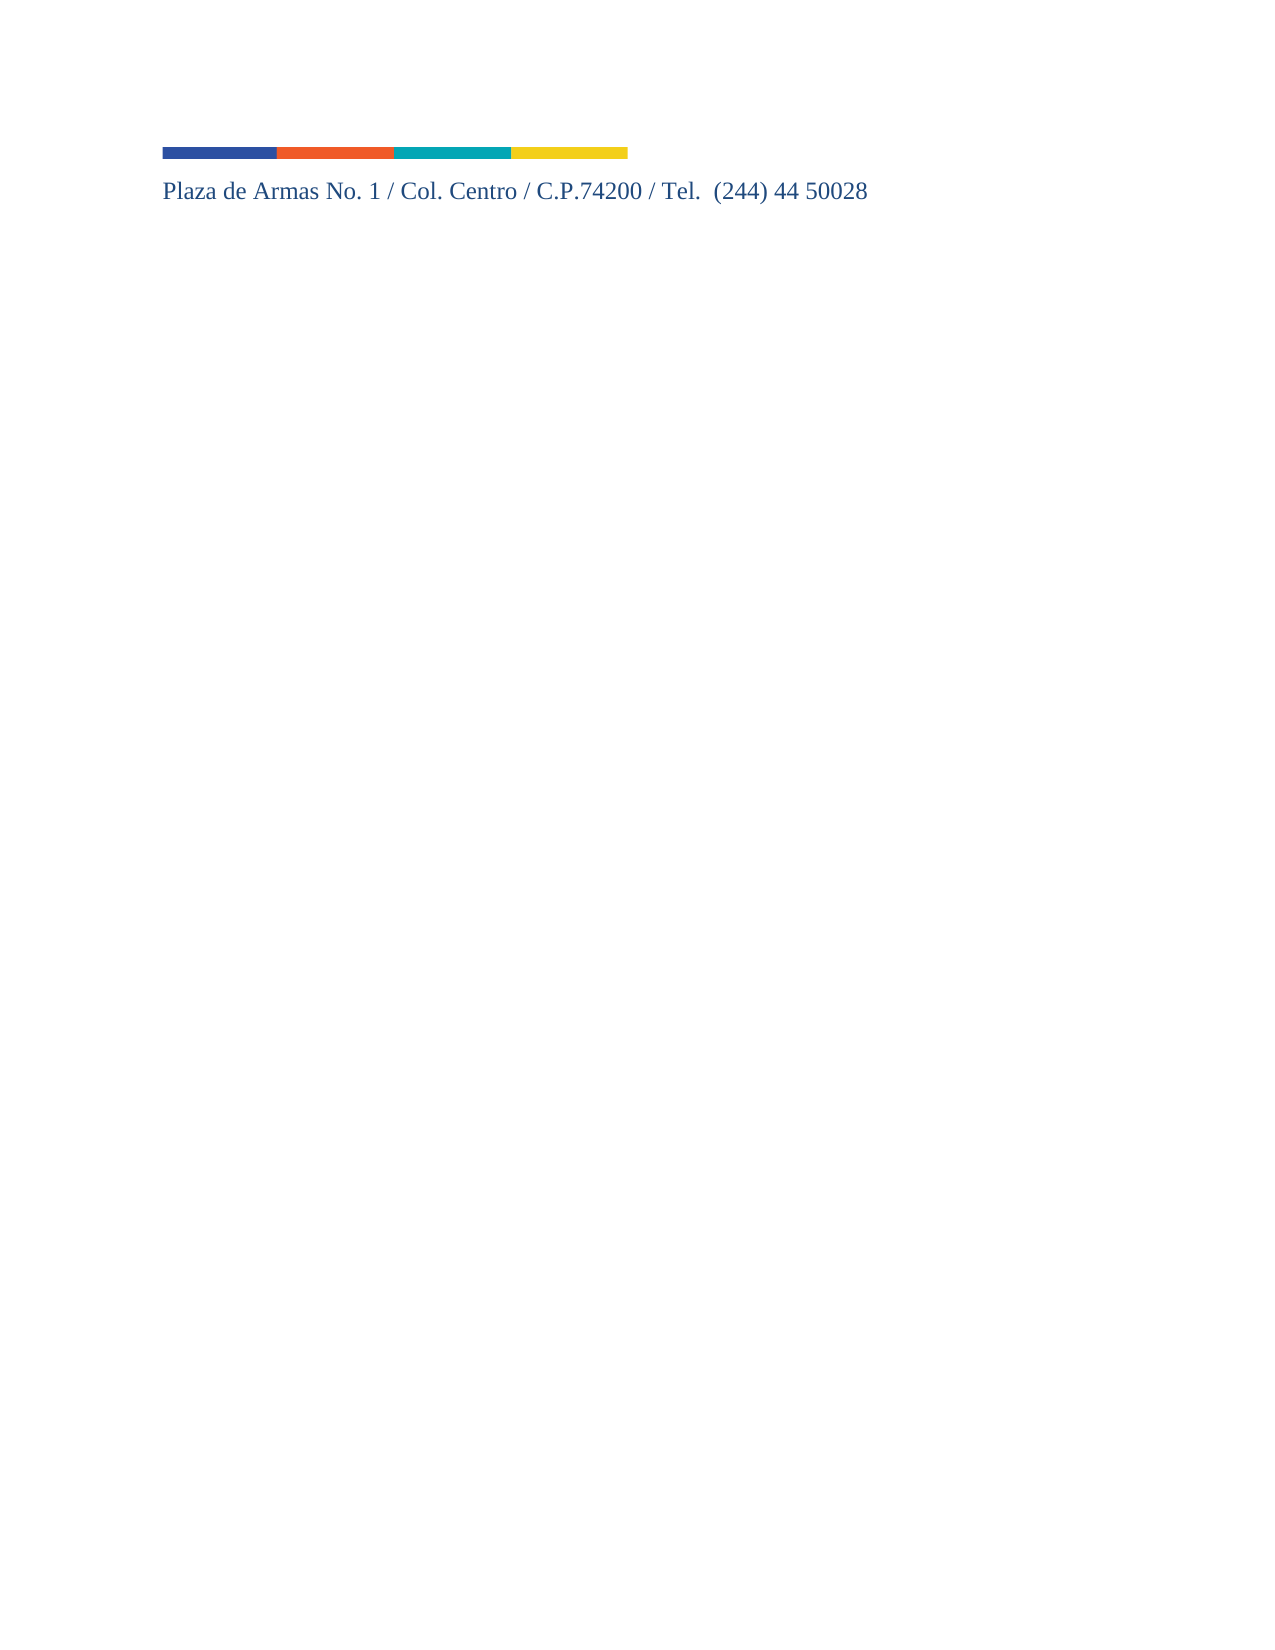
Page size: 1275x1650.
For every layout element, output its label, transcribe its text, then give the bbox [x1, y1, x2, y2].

picture [162, 147, 628, 159]
text Plaza de Armas No. 1 / Col. Centro / C.P.74200 / Tel. (244) 44 50028 [162, 176, 1098, 205]
